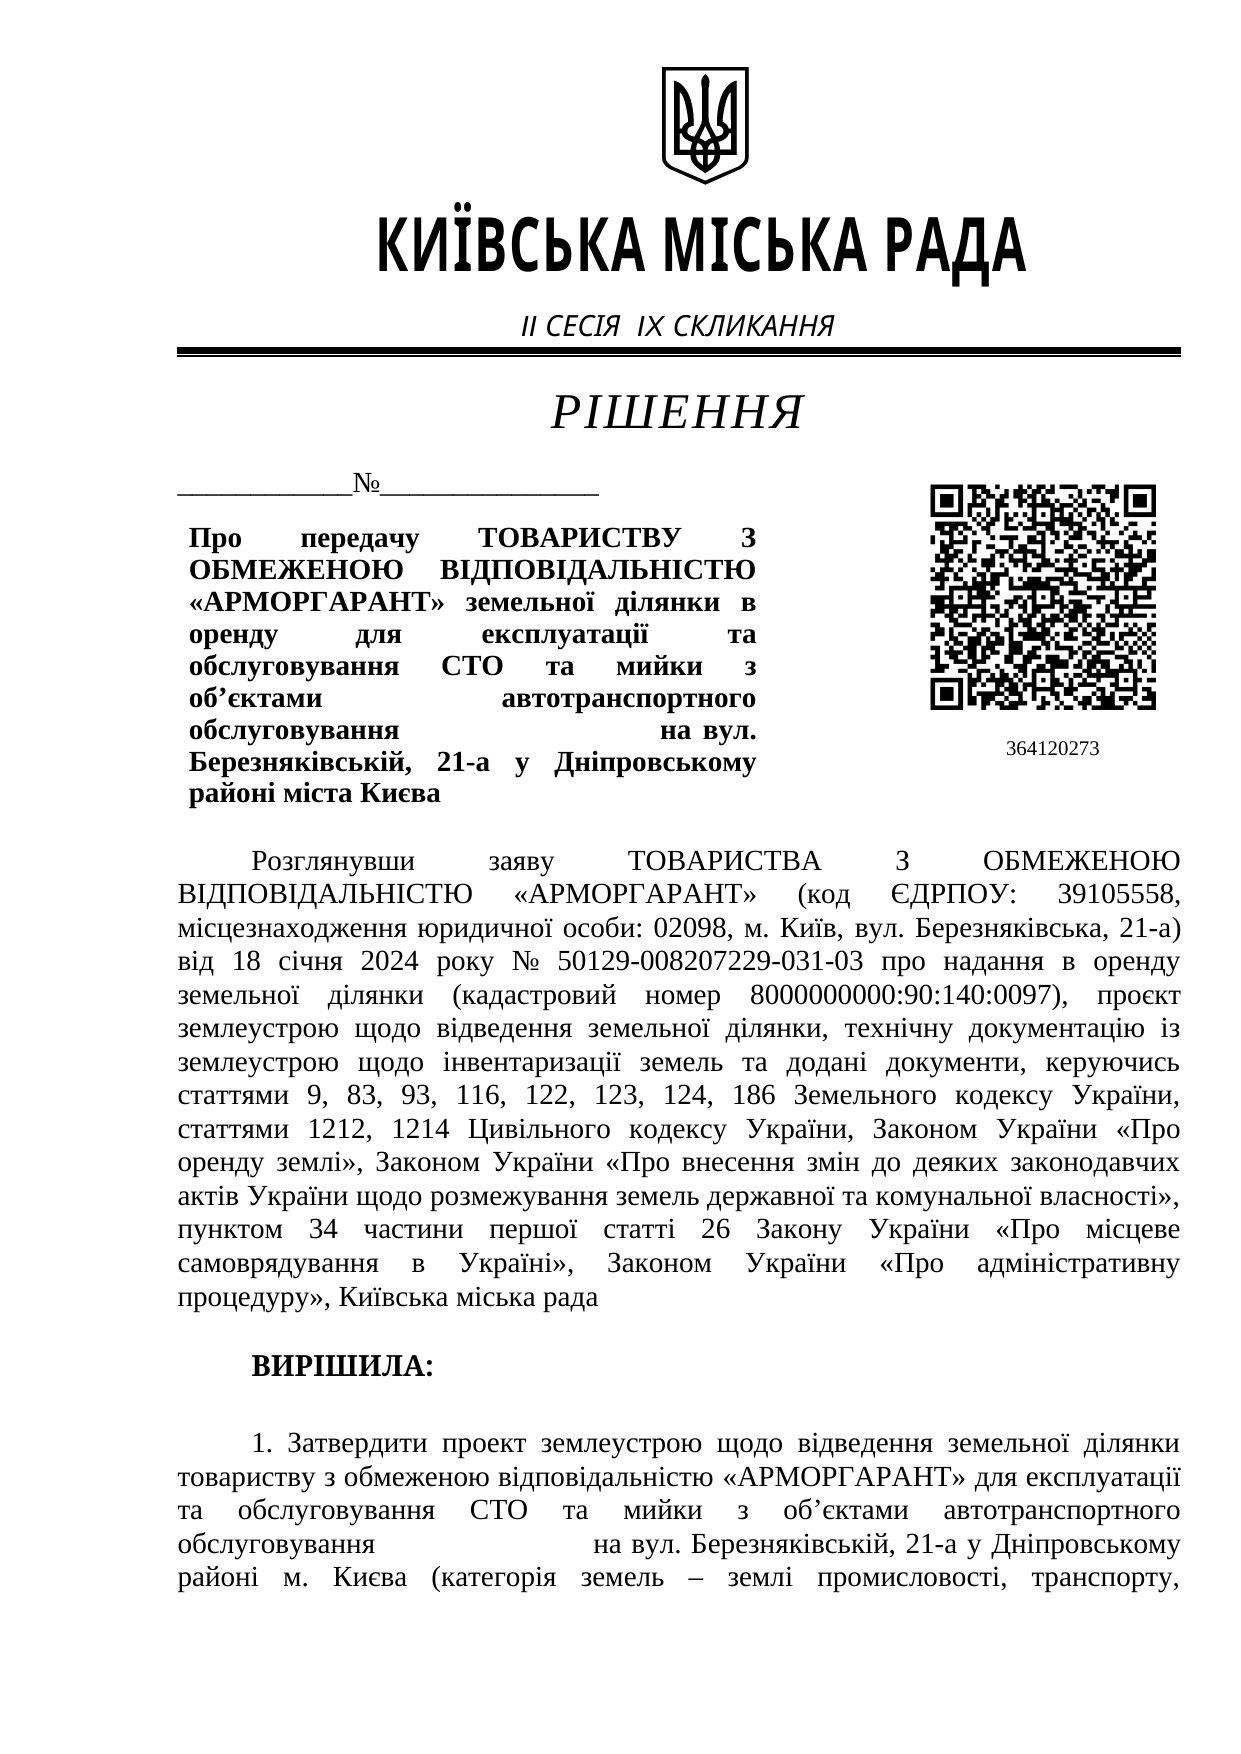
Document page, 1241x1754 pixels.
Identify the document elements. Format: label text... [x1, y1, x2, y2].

table_header Про передачу ТОВАРИСТВУ З ОБМЕЖЕНОЮ ВІДПОВІДАЛЬНІСТЮ «АРМОРГАРАНТ» земельної ділянки в оренду для експлуатації та обслуговування СТО та мийки з об’єктами автотранспортного обслуговування на вул. Березняківській, 21-а у Дніпровському районі міста Києва [177, 522, 768, 809]
text Розглянувши заяву ТОВАРИСТВА З ОБМЕЖЕНОЮ ВІДПОВІДАЛЬНІСТЮ «АРМОРГАРАНТ» (код ЄДРПОУ: 39105558, місцезнаходження юридичної особи: 02098, м. Київ, вул. Березняківська, 21-а) від 18 січня 2024 року № 50129-008207229-031-03 про надання в оренду земельної ділянки (кадастровий номер 8000000000:90:140:0097), проєкт землеустрою щодо відведення земельної ділянки, технічну документацію із землеустрою щодо інвентаризації земель та додані документи, керуючись статтями 9, 83, 93, 116, 122, 123, 124, 186 Земельного кодексу України, статтями 1212, 1214 Цивільного кодексу України, Законом України «Про оренду землі», Законом України «Про внесення змін до деяких законодавчих актів України щодо розмежування земель державної та комунальної власності», пунктом 34 частини першої статті 26 Закону України «Про місцеве самоврядування в Україні», Законом України «Про адміністративну процедуру», Київська міська рада [177, 843, 1181, 1312]
subtitle РІШЕННЯ [177, 382, 1181, 439]
text ____________№_______________ [177, 465, 1181, 498]
picture [660, 67, 751, 186]
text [177, 1425, 1181, 1593]
text ВИРІШИЛА: [177, 1346, 1181, 1385]
text КИЇВСЬКА МІСЬКА РАДА [222, 191, 1181, 293]
picture [912, 466, 1174, 728]
subtitle II сесія IX скликання [177, 306, 1181, 347]
